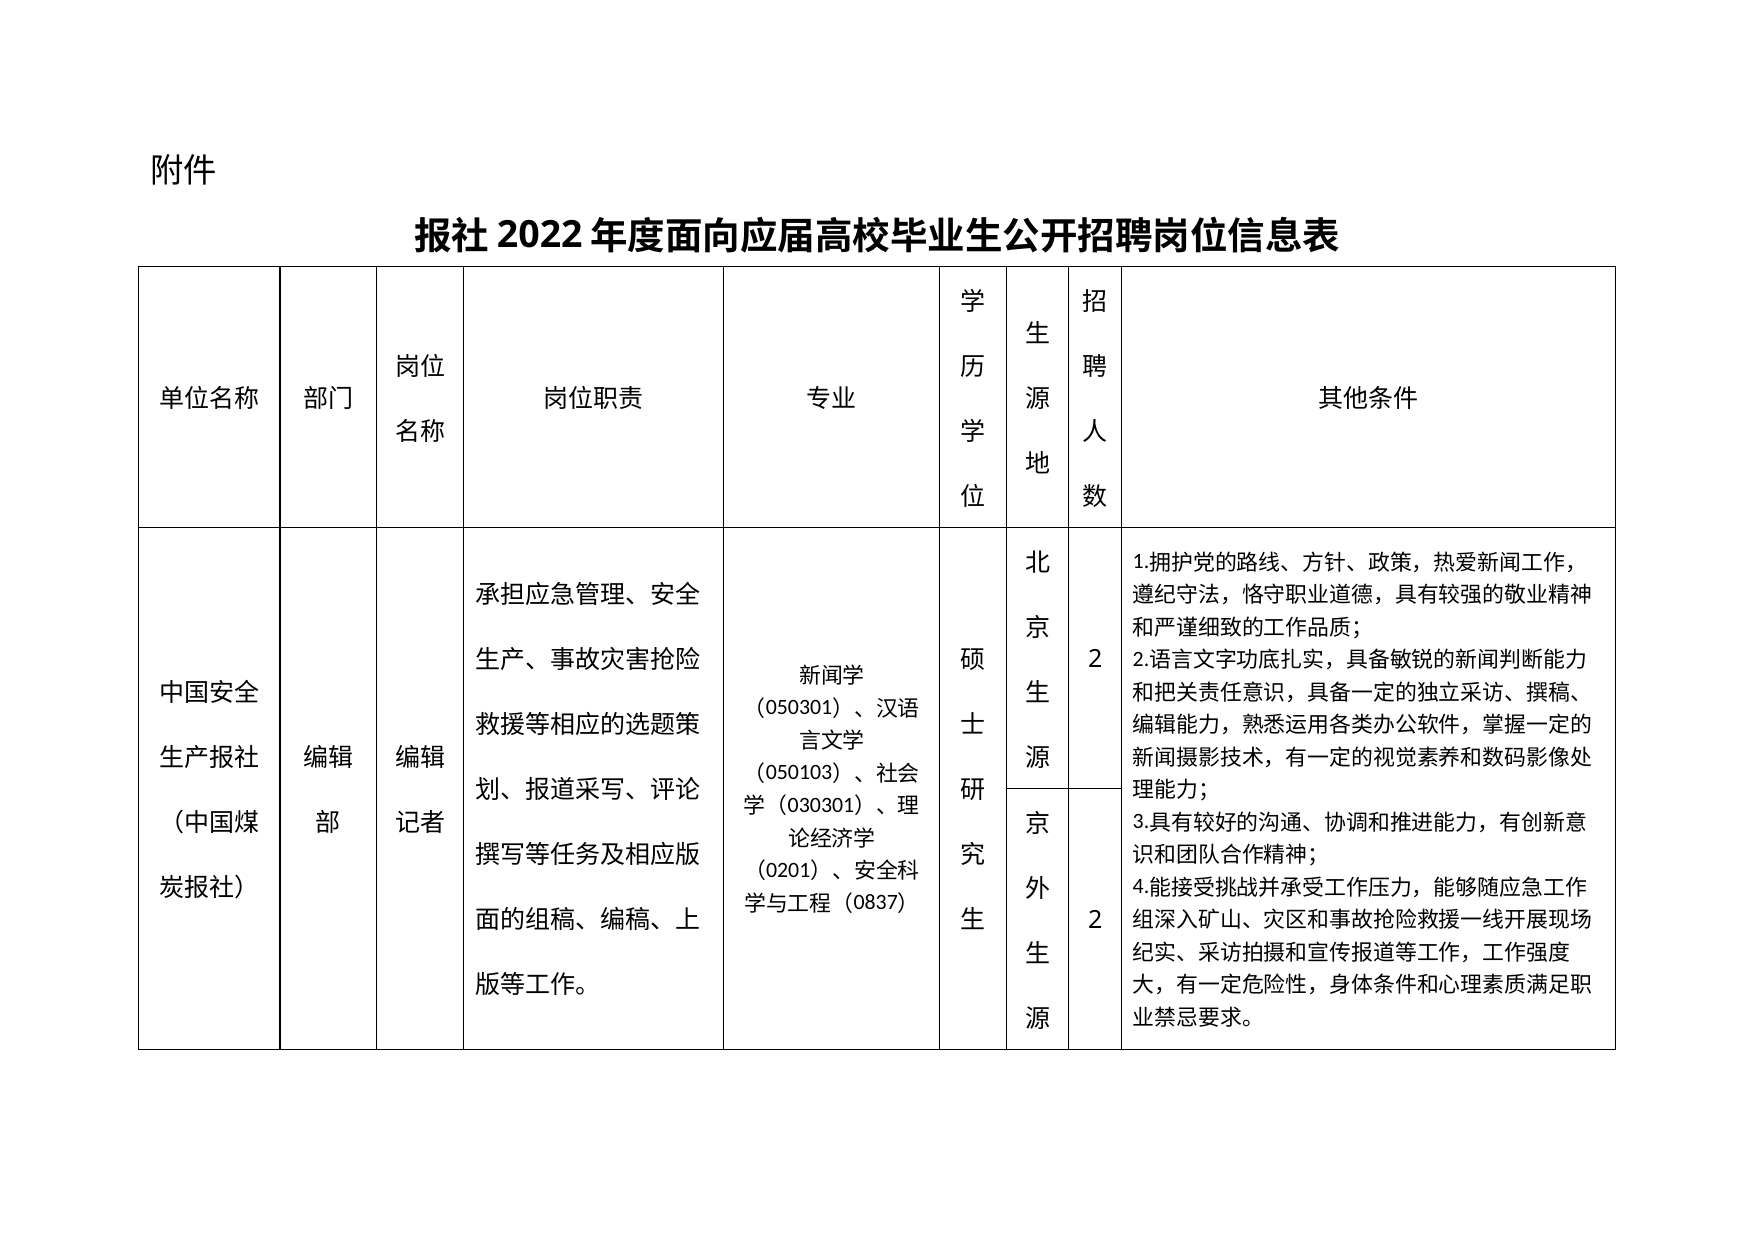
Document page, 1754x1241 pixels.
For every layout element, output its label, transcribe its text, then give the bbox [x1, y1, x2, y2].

table_cell 中国安全生产报社（中国煤炭报社） [139, 528, 279, 1049]
table_cell 岗位职责 [464, 267, 723, 527]
table_cell 北京生源 [1007, 528, 1068, 788]
table_cell 承担应急管理、安全生产、事故灾害抢险救援等相应的选题策划、报道采写、评论撰写等任务及相应版面的组稿、编稿、上版等工作。 [464, 528, 723, 1049]
table_cell 京外生源 [1007, 789, 1068, 1049]
table_cell 2 [1069, 528, 1121, 788]
table_cell 报社2022年度面向应届高校毕业生公开招聘岗位信息表 [139, 201, 1615, 266]
table_cell 硕士研究生 [940, 528, 1006, 1049]
table_cell 单位名称 [139, 267, 279, 527]
table_header 附件 [139, 136, 1121, 201]
table_cell 专业 [724, 267, 939, 527]
table_cell 新闻学（050301）、汉语言文学（050103）、社会学（030301）、理论经济学（0201）、安全科学与工程（0837） [724, 528, 939, 1049]
table_cell 部门 [281, 267, 376, 527]
table_cell 编辑记者 [377, 528, 463, 1049]
table_cell 岗位名称 [377, 267, 463, 527]
table_cell 学历 学位 [940, 267, 1006, 527]
table_cell 招聘 人数 [1069, 267, 1121, 527]
table_cell 其他条件 [1122, 267, 1615, 527]
table_cell 2 [1069, 789, 1121, 1049]
table_cell 1.拥护党的路线、方针、政策，热爱新闻工作，遵纪守法，恪守职业道德，具有较强的敬业精神和严谨细致的工作品质； 2.语言文字功底扎实，具备敏锐的新闻判断能力和把关责任意识，具备一定的独立采访、撰稿、编辑能力，熟悉运用各类办公软件，掌握一定的新闻摄影技术，有一定的视觉素养和数码影像处理能力； 3.具有较好的沟通、协调和推进能力，有创新意识和团队合作精神； 4.能接受挑战并承受工作压力，能够随应急工作组深入矿山、灾区和事故抢险救援一线开展现场纪实、采访拍摄和宣传报道等工作，工作强度大，有一定危险性，身体条件和心理素质满足职业禁忌要求。 [1122, 528, 1615, 1049]
table_cell 编辑部 [281, 528, 376, 1049]
table_cell 生源地 [1007, 267, 1068, 527]
